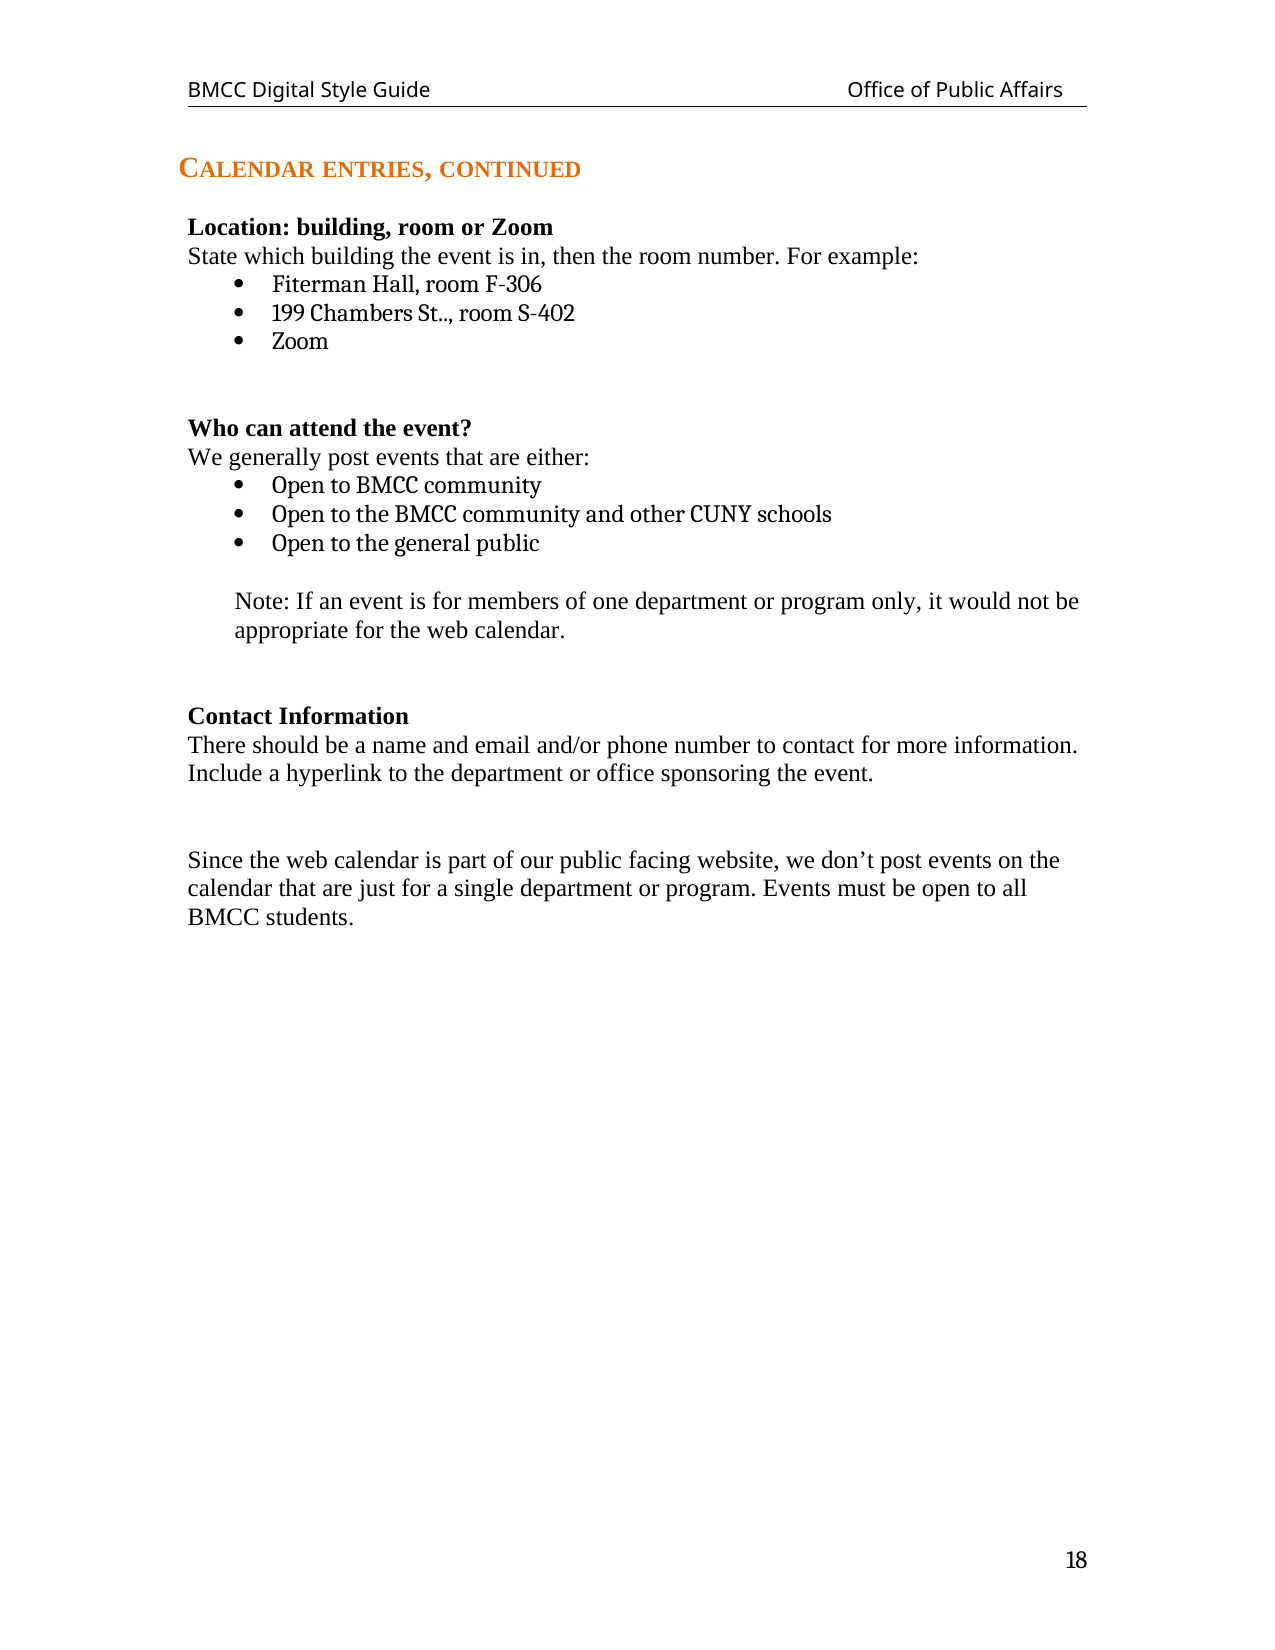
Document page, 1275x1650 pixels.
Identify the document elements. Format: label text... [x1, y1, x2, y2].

text Who can attend the event? [187, 413, 1087, 442]
list Fiterman Hall, room F-306 [234, 270, 1087, 298]
text Since the web calendar is part of our public facing website, we don’t post events on the calendar that are just for a single department or program. Events must be open to all BMCC students. [187, 845, 1087, 931]
list Zoom [234, 327, 1087, 356]
text State which building the event is in, then the room number. For example: [187, 241, 1087, 270]
list Open to the general public [234, 528, 1087, 557]
list Open to BMCC community [234, 471, 1087, 500]
text Note: If an event is for members of one department or program only, it would not be appropriate for the web calendar. [234, 586, 1087, 643]
list 199 Chambers St.., room S-402 [234, 298, 1087, 327]
text There should be a name and email and/or phone number to contact for more information. Include a hyperlink to the department or office sponsoring the event. [187, 730, 1087, 787]
text Location: building, room or Zoom [187, 212, 1087, 241]
text We generally post events that are either: [187, 442, 1087, 471]
text Contact Information [187, 701, 1087, 730]
text Calendar entries, continued [178, 150, 1087, 183]
list Open to the BMCC community and other CUNY schools [234, 500, 1087, 528]
